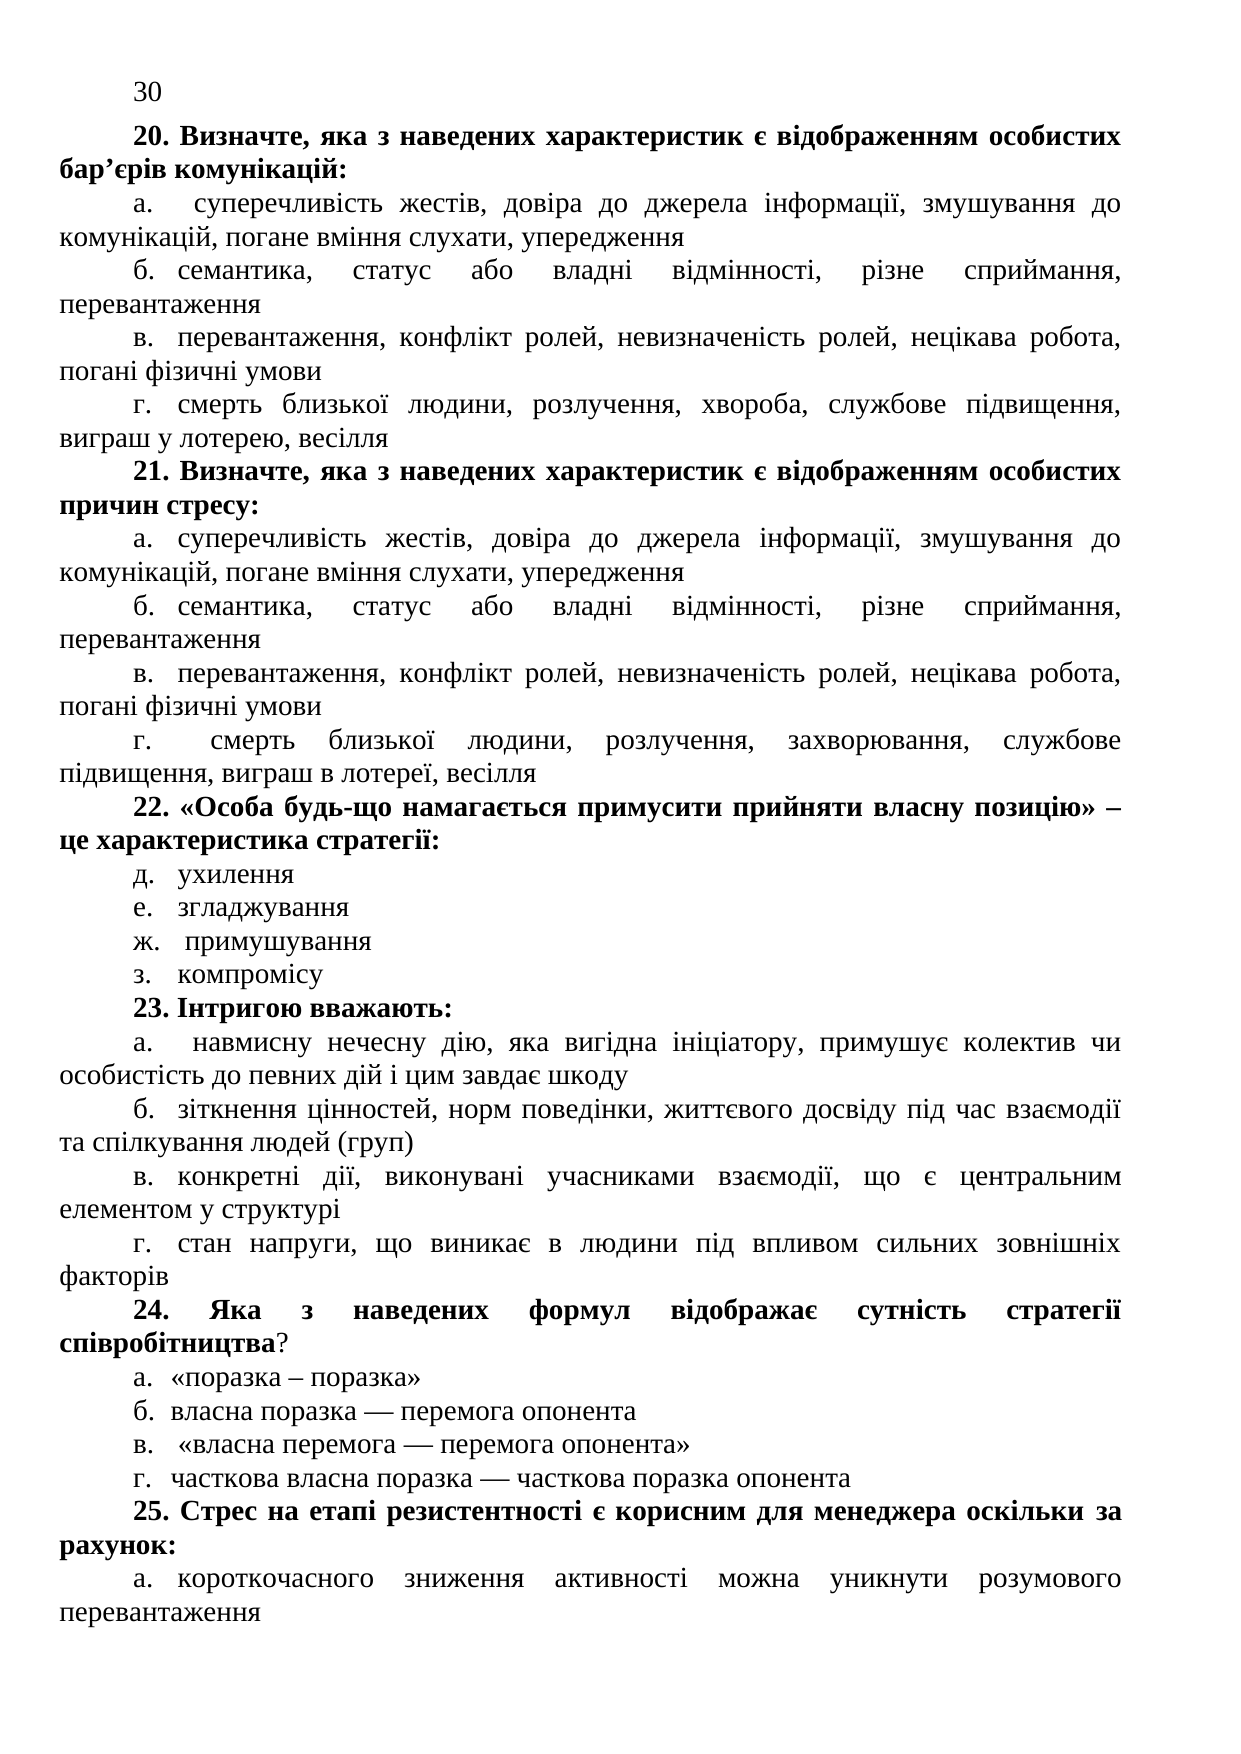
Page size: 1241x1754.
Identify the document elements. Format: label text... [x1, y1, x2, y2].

list ухилення [59, 856, 1122, 889]
list суперечливість жестів, довіра до джерела інформації, змушування до комунікацій, погане вміння слухати, упередження [59, 521, 1122, 588]
text 21. Визначте, яка з наведених характеристик є відображенням особистих причин стресу: [59, 453, 1122, 521]
text 23. Інтригою вважають: [59, 990, 1122, 1024]
list «власна перемога — перемога опонента» [133, 1426, 1122, 1460]
list зіткнення цінностей, норм поведінки, життєвого досвіду під час взаємодії та спілкування людей (груп) [59, 1091, 1122, 1158]
list семантика, статус або владні відмінності, різне сприймання, перевантаження [59, 252, 1122, 319]
list перевантаження, конфлікт ролей, невизначеність ролей, нецікава робота, погані фізичні умови [59, 655, 1122, 722]
list згладжування [59, 889, 1122, 923]
list суперечливість жестів, довіра до джерела інформації, змушування до комунікацій, погане вміння слухати, упередження [59, 185, 1122, 252]
list стан напруги, що виникає в людини під впливом сильних зовнішніх факторів [59, 1225, 1122, 1292]
list короткочасного зниження активності можна уникнути розумового перевантаження [59, 1560, 1122, 1627]
text 25. Стрес на етапі резистентності є корисним для менеджера оскільки за рахунок: [59, 1493, 1122, 1560]
text 24. Яка з наведених формул відображає сутність стратегії співробітництва? [59, 1292, 1122, 1359]
list «поразка – поразка» [133, 1359, 1122, 1393]
list семантика, статус або владні відмінності, різне сприймання, перевантаження [59, 588, 1122, 655]
list смерть близької людини, розлучення, захворювання, службове підвищення, виграш в лотереї, весілля [59, 722, 1122, 789]
list примушування [59, 923, 1122, 957]
list смерть близької людини, розлучення, хвороба, службове підвищення, виграш у лотерею, весілля [59, 386, 1122, 453]
list компромісу [59, 957, 1122, 990]
text 22. «Особа будь-що намагається примусити прийняти власну позицію» – це характеристика стратегії: [59, 789, 1122, 856]
list навмисну нечесну дію, яка вигідна ініціатору, примушує колектив чи особистість до певних дій і цим завдає шкоду [59, 1024, 1122, 1091]
list часткова власна поразка — часткова поразка опонента [133, 1460, 1122, 1493]
list перевантаження, конфлікт ролей, невизначеність ролей, нецікава робота, погані фізичні умови [59, 319, 1122, 386]
list власна поразка — перемога опонента [133, 1393, 1122, 1426]
list конкретні дії, виконувані учасниками взаємодії, що є центральним елементом у структурі [59, 1158, 1122, 1225]
text 20. Визначте, яка з наведених характеристик є відображенням особистих бар’єрів комунікацій: [59, 118, 1122, 185]
